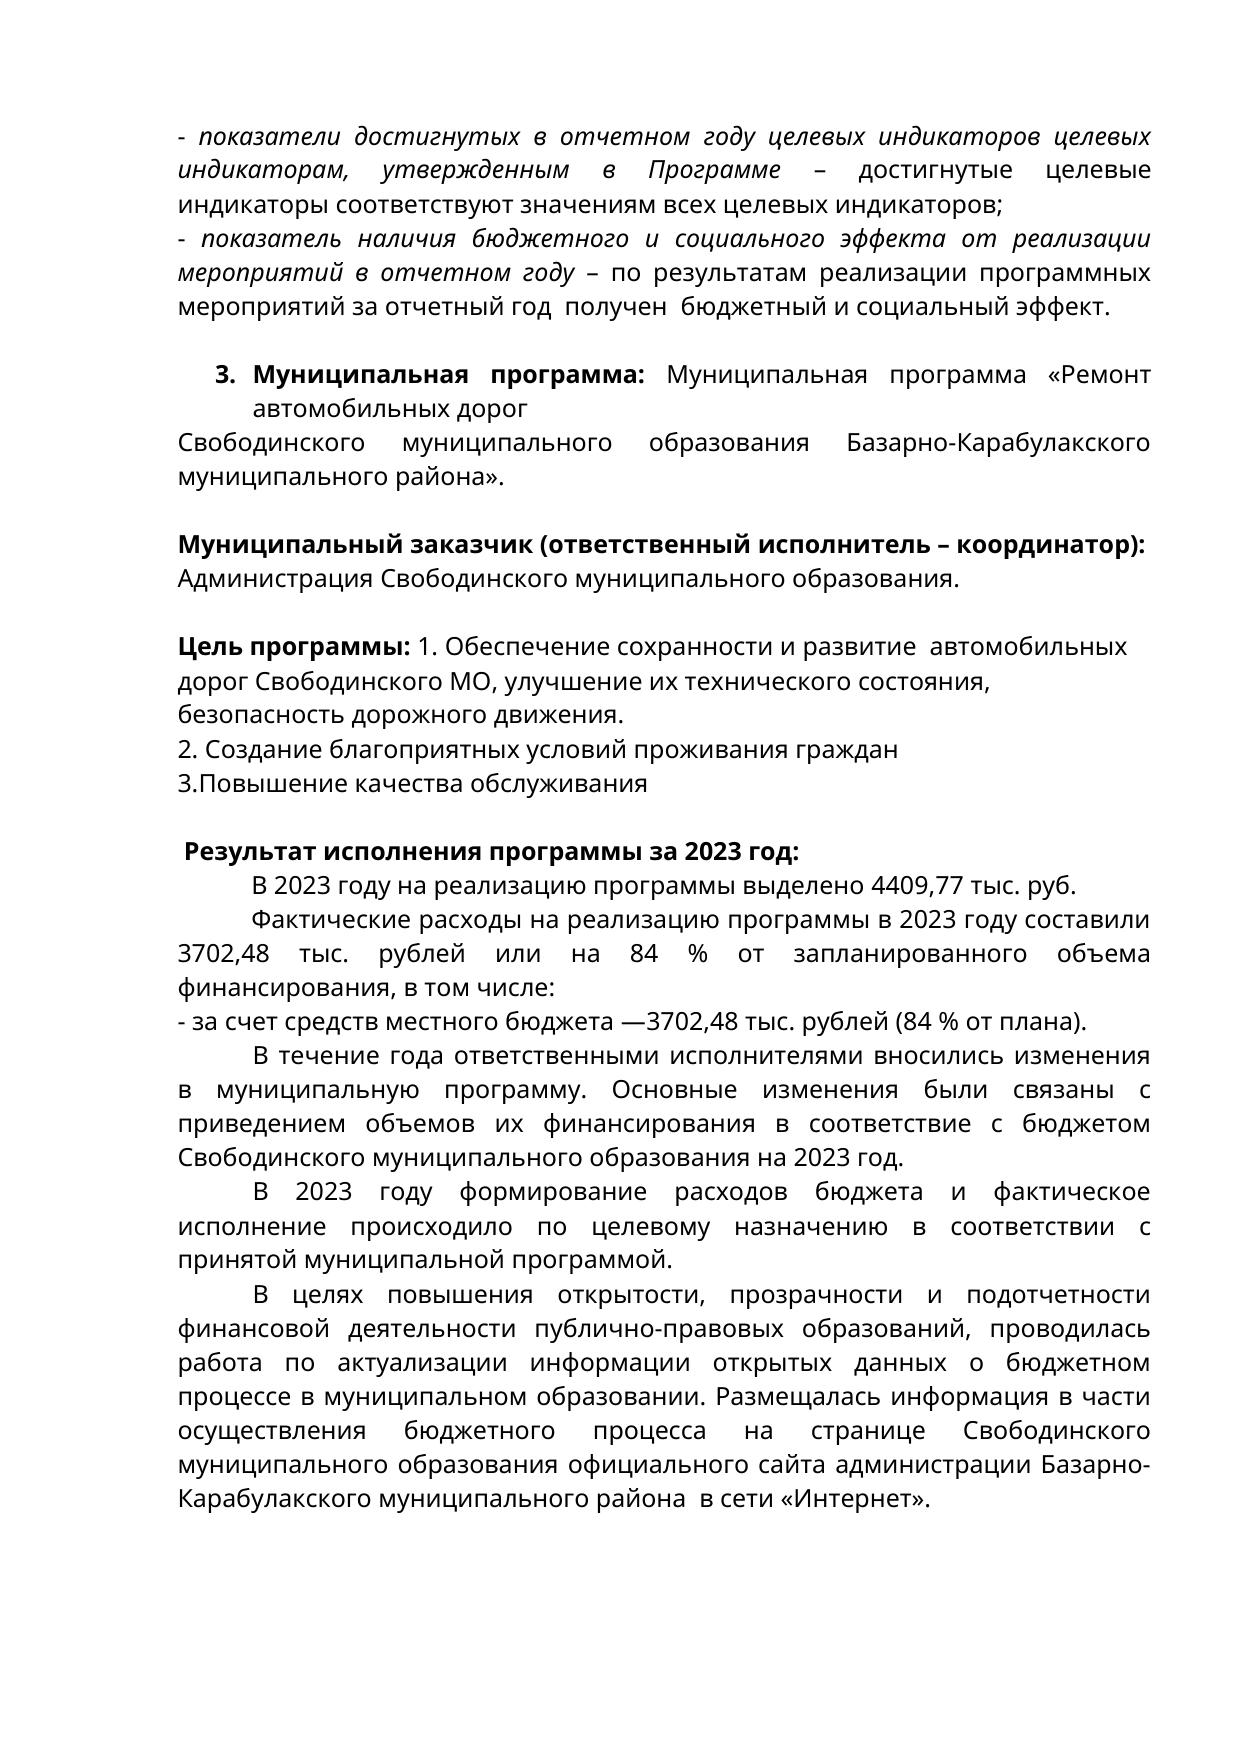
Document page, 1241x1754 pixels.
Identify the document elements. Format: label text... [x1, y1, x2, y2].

text 2. Создание благоприятных условий проживания граждан [177, 731, 1152, 765]
text В 2023 году на реализацию программы выделено 4409,77 тыс. руб. [177, 867, 1152, 902]
text - показатель наличия бюджетного и социального эффекта от реализации мероприятий в отчетном году – по результатам реализации программных мероприятий за отчетный год получен бюджетный и социальный эффект. [177, 220, 1152, 322]
text 3.Повышение качества обслуживания [177, 765, 1152, 799]
text - за счет средств местного бюджета —3702,48 тыс. рублей (84 % от плана). [177, 1004, 1152, 1038]
text В 2023 году формирование расходов бюджета и фактическое исполнение происходило по целевому назначению в соответствии с принятой муниципальной программой. [177, 1174, 1152, 1276]
text - показатели достигнутых в отчетном году целевых индикаторов целевых индикаторам, утвержденным в Программе – достигнутые целевые индикаторы соответствуют значениям всех целевых индикаторов; [177, 118, 1152, 220]
text Фактические расходы на реализацию программы в 2023 году составили 3702,48 тыс. рублей или на 84 % от запланированного объема финансирования, в том числе: [177, 902, 1152, 1004]
text В целях повышения открытости, прозрачности и подотчетности финансовой деятельности публично-правовых образований, проводилась работа по актуализации информации открытых данных о бюджетном процессе в муниципальном образовании. Размещалась информация в части осуществления бюджетного процесса на странице Свободинского муниципального образования официального сайта администрации Базарно-Карабулакского муниципального района в сети «Интернет». [177, 1276, 1152, 1515]
list Муниципальная программа: Муниципальная программа «Ремонт автомобильных дорог [215, 357, 1152, 425]
text Свободинского муниципального образования Базарно-Карабулакского муниципального района». [177, 425, 1152, 493]
text Муниципальный заказчик (ответственный исполнитель – координатор): [177, 527, 1152, 561]
text В течение года ответственными исполнителями вносились изменения в муниципальную программу. Основные изменения были связаны с приведением объемов их финансирования в соответствие с бюджетом Свободинского муниципального образования на 2023 год. [177, 1038, 1152, 1174]
text Результат исполнения программы за 2023 год: [177, 833, 1152, 867]
text Администрация Свободинского муниципального образования. [177, 561, 1152, 595]
text Цель программы: 1. Обеспечение сохранности и развитие автомобильных дорог Свободинского МО, улучшение их технического состояния, безопасность дорожного движения. [177, 629, 1152, 731]
